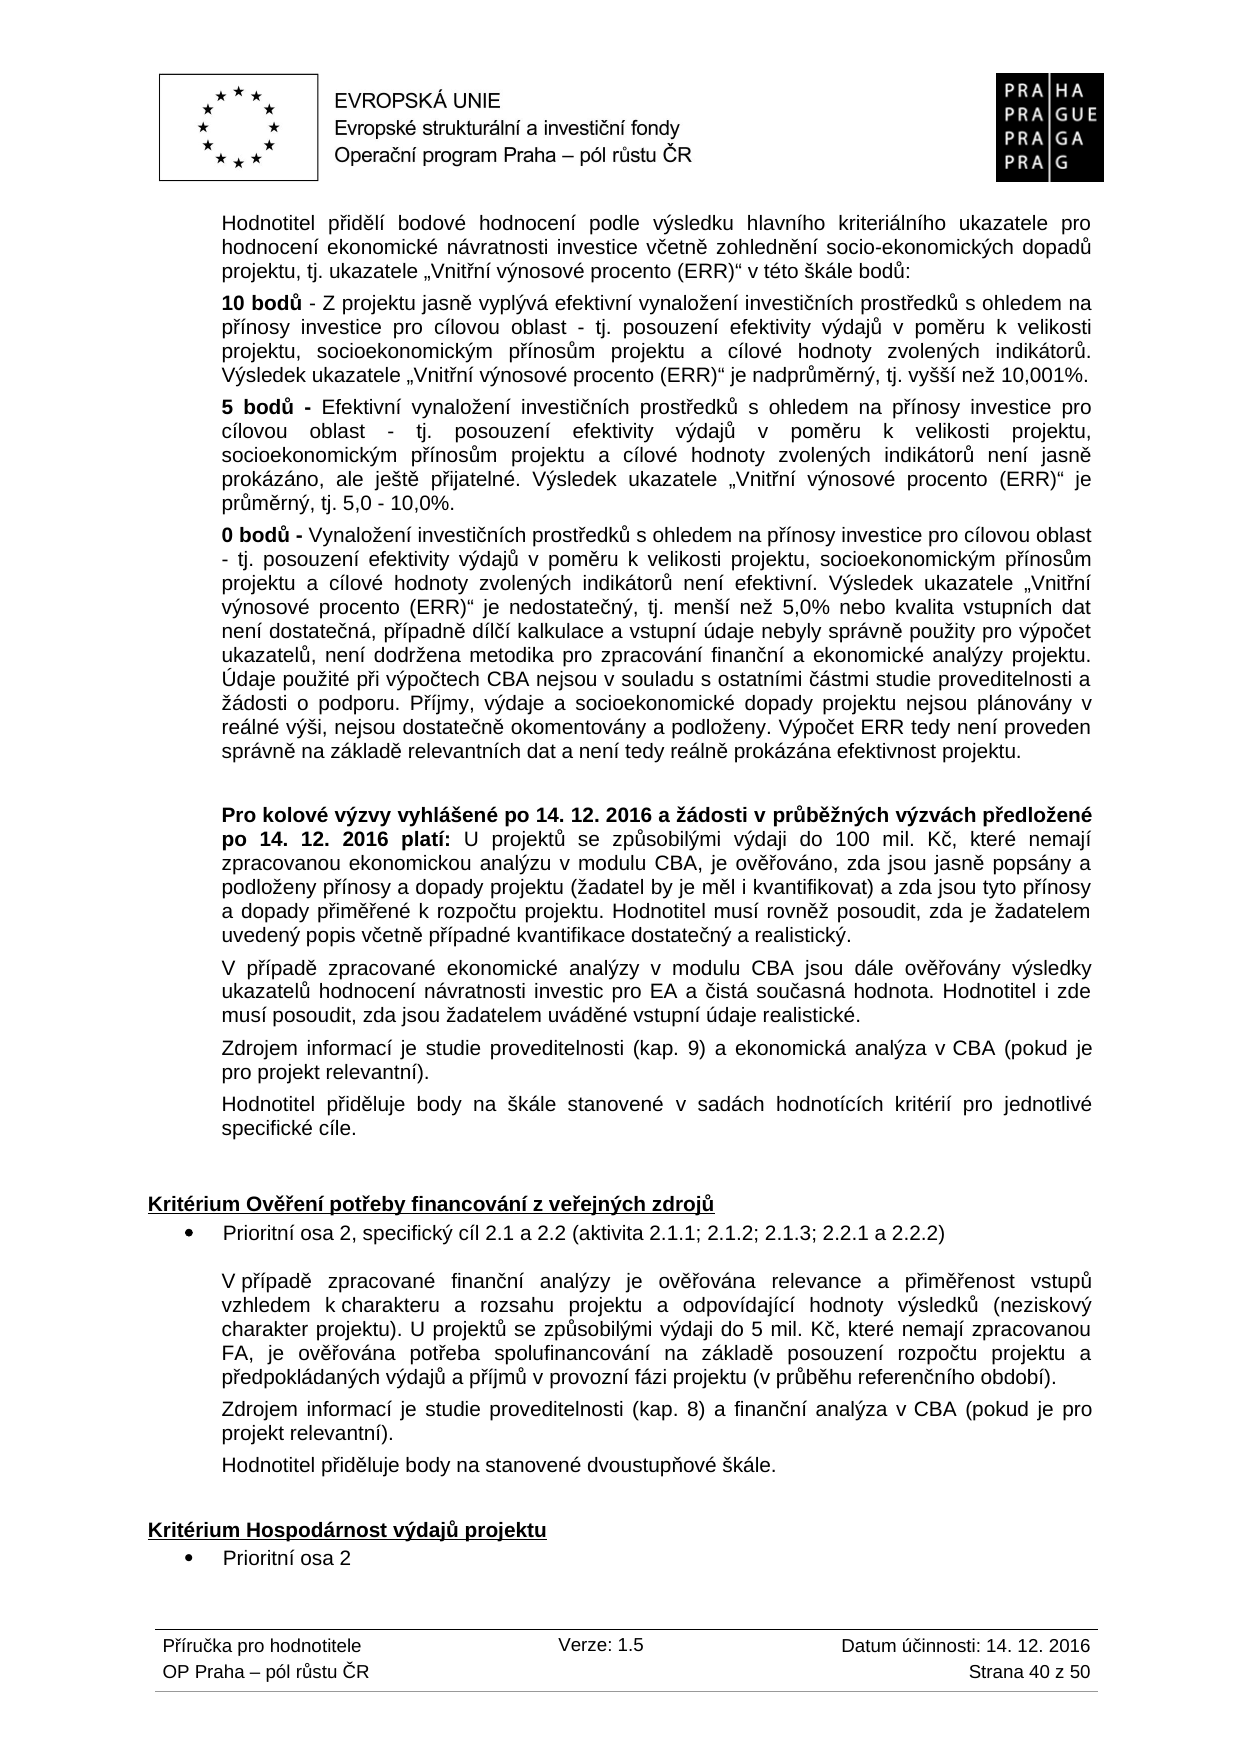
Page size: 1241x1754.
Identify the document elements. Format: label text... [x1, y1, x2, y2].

picture [996, 73, 1104, 182]
text V případě zpracované ekonomické analýzy v modulu CBA jsou dále ověřovány výsledky ukazatelů hodnocení návratnosti investic pro EA a čistá současná hodnota. Hodnotitel i zde musí posoudit, zda jsou žadatelem uváděné vstupní údaje realistické. [221, 955, 1093, 1027]
text Pro kolové výzvy vyhlášené po 14. 12. 2016 a žádosti v průběžných výzvách předložené po 14. 12. 2016 platí: U projektů se způsobilými výdaji do 100 mil. Kč, které nemají zpracovanou ekonomickou analýzu v modulu CBA, je ověřováno, zda jsou jasně popsány a podloženy přínosy a dopady projektu (žadatel by je měl i kvantifikovat) a zda jsou tyto přínosy a dopady přiměřené k rozpočtu projektu. Hodnotitel musí rovněž posoudit, zda je žadatelem uvedený popis včetně případné kvantifikace dostatečný a realistický. [221, 803, 1093, 947]
text 10 bodů - Z projektu jasně vyplývá efektivní vynaložení investičních prostředků s ohledem na přínosy investice pro cílovou oblast - tj. posouzení efektivity výdajů v poměru k velikosti projektu, socioekonomickým přínosům projektu a cílové hodnoty zvolených indikátorů. Výsledek ukazatele „Vnitřní výnosové procento (ERR)“ je nadprůměrný, tj. vyšší než 10,001%. [221, 291, 1093, 387]
text 5 bodů - Efektivní vynaložení investičních prostředků s ohledem na přínosy investice pro cílovou oblast - tj. posouzení efektivity výdajů v poměru k velikosti projektu, socioekonomickým přínosům projektu a cílové hodnoty zvolených indikátorů není jasně prokázáno, ale ještě přijatelné. Výsledek ukazatele „Vnitřní výnosové procento (ERR)“ je průměrný, tj. 5,0 - 10,0%. [221, 395, 1093, 515]
text Zdrojem informací je studie proveditelnosti (kap. 9) a ekonomická analýza v CBA (pokud je pro projekt relevantní). [221, 1036, 1093, 1083]
text Hodnotitel přiděluje body na stanovené dvoustupňové škále. [221, 1453, 1093, 1477]
text Hodnotitel přidělí bodové hodnocení podle výsledku hlavního kriteriálního ukazatele pro hodnocení ekonomické návratnosti investice včetně zohlednění socio-ekonomických dopadů projektu, tj. ukazatele „Vnitřní výnosové procento (ERR)“ v této škále bodů: [221, 211, 1093, 282]
list Prioritní osa 2, specifický cíl 2.1 a 2.2 (aktivita 2.1.1; 2.1.2; 2.1.3; 2.2.1 a 2.2.2) [185, 1220, 1093, 1244]
text 0 bodů - Vynaložení investičních prostředků s ohledem na přínosy investice pro cílovou oblast - tj. posouzení efektivity výdajů v poměru k velikosti projektu, socioekonomickým přínosům projektu a cílové hodnoty zvolených indikátorů není efektivní. Výsledek ukazatele „Vnitřní výnosové procento (ERR)“ je nedostatečný, tj. menší než 5,0% nebo kvalita vstupních dat není dostatečná, případně dílčí kalkulace a vstupní údaje nebyly správně použity pro výpočet ukazatelů, není dodržena metodika pro zpracování finanční a ekonomické analýzy projektu. Údaje použité při výpočtech CBA nejsou v souladu s ostatními částmi studie proveditelnosti a žádosti o podporu. Příjmy, výdaje a socioekonomické dopady projektu nejsou plánovány v reálné výši, nejsou dostatečně okomentovány a podloženy. Výpočet ERR tedy není proveden správně na základě relevantních dat a není tedy reálně prokázána efektivnost projektu. [221, 523, 1093, 763]
text Zdrojem informací je studie proveditelnosti (kap. 8) a finanční analýza v CBA (pokud je pro projekt relevantní). [221, 1397, 1093, 1445]
text Kritérium Hospodárnost výdajů projektu [148, 1518, 1093, 1542]
text Kritérium Ověření potřeby financování z veřejných zdrojů [148, 1192, 1093, 1216]
picture [158, 73, 696, 182]
text Hodnotitel přiděluje body na škále stanovené v sadách hodnotících kritérií pro jednotlivé specifické cíle. [221, 1092, 1093, 1140]
text V případě zpracované finanční analýzy je ověřována relevance a přiměřenost vstupů vzhledem k charakteru a rozsahu projektu a odpovídající hodnoty výsledků (neziskový charakter projektu). U projektů se způsobilými výdaji do 5 mil. Kč, které nemají zpracovanou FA, je ověřována potřeba spolufinancování na základě posouzení rozpočtu projektu a předpokládaných výdajů a příjmů v provozní fázi projektu (v průběhu referenčního období). [221, 1269, 1093, 1388]
list Prioritní osa 2 [185, 1546, 1093, 1570]
